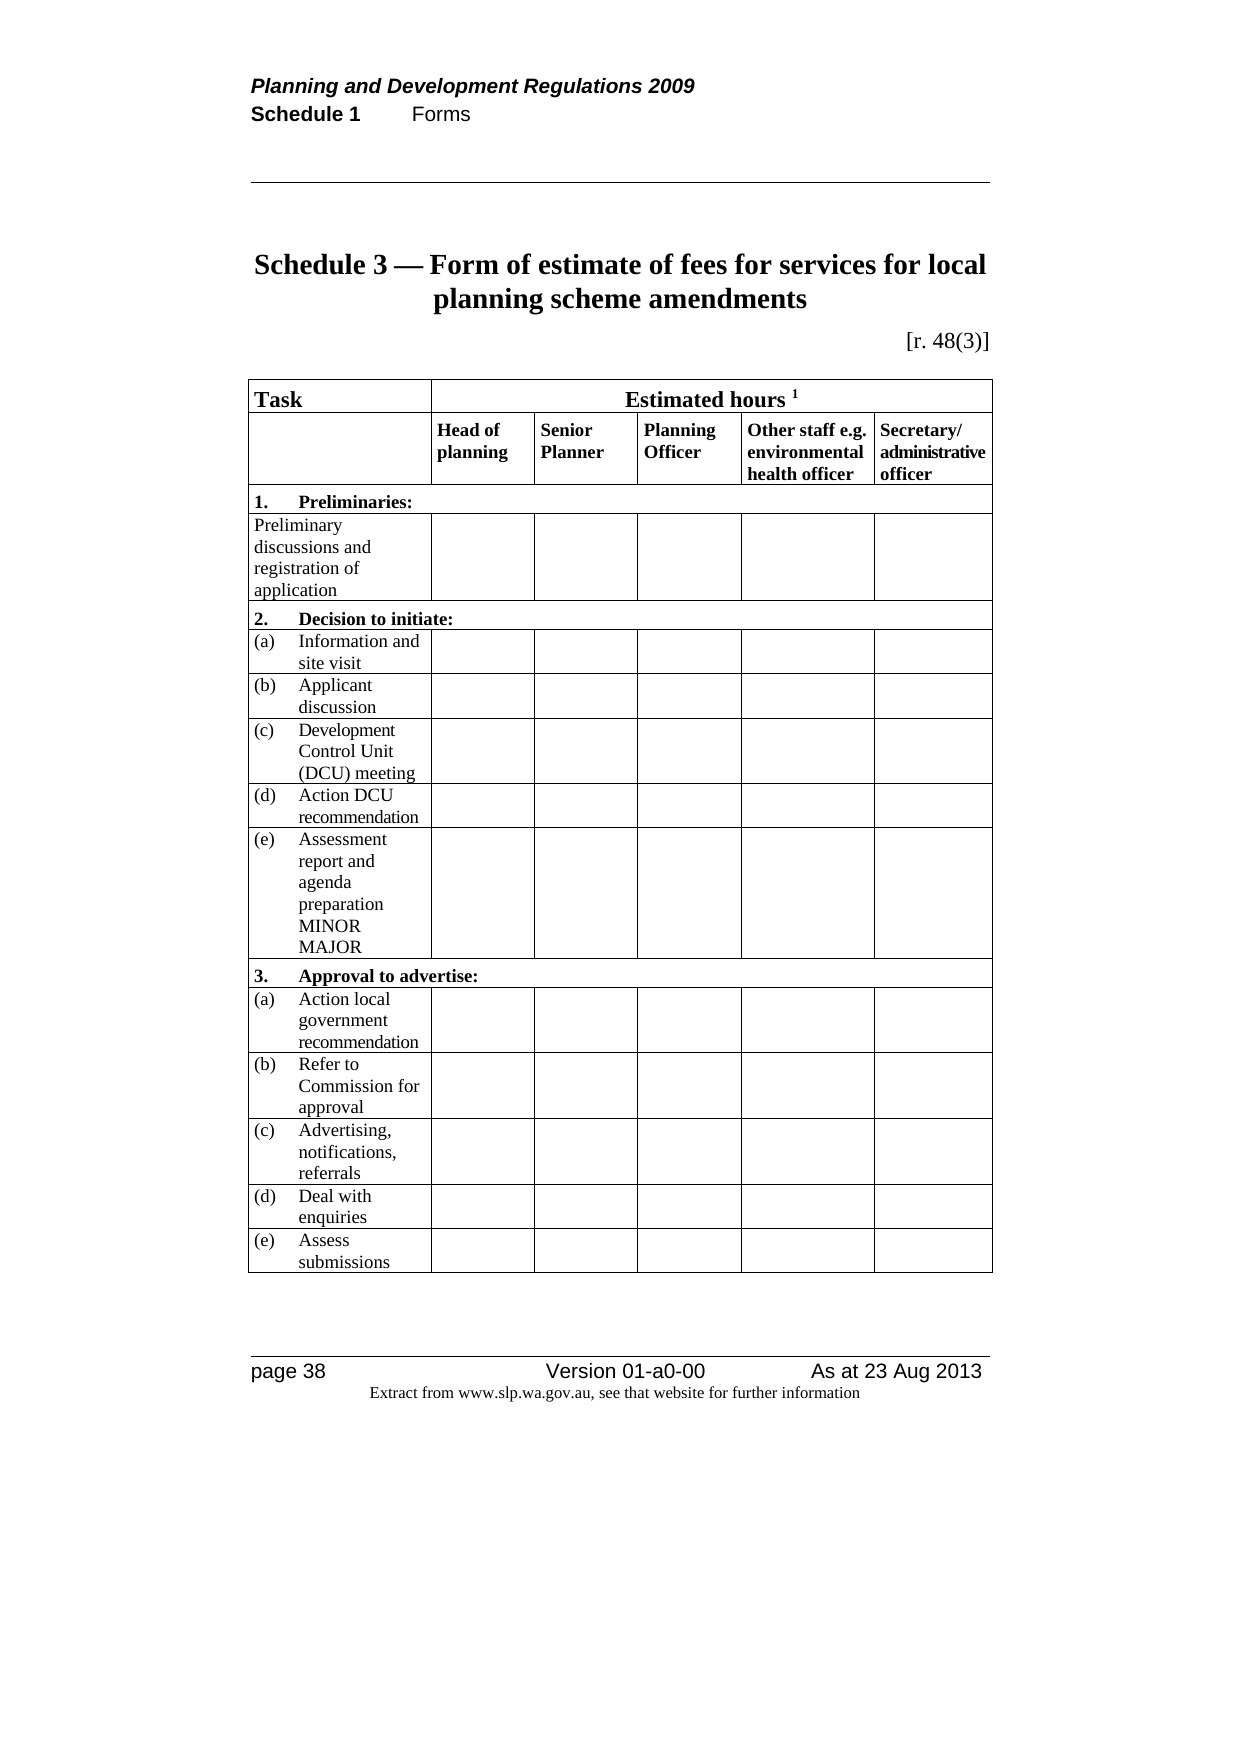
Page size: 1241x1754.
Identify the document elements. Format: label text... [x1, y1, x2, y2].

table_cell [535, 1185, 637, 1228]
table_cell [535, 674, 637, 717]
table_cell [638, 828, 741, 958]
table_cell [535, 514, 637, 600]
table_cell [742, 1185, 874, 1228]
table_cell [875, 514, 992, 600]
table_cell [432, 514, 534, 600]
table_cell [638, 674, 741, 717]
table_cell Planning Officer [638, 413, 741, 484]
table_cell [535, 1053, 637, 1118]
table_cell Preliminary discussions and registration of application [249, 514, 431, 600]
table_cell [638, 719, 741, 783]
text [r. 48(3)] [251, 327, 990, 353]
table_cell (a) Information and site visit [249, 630, 431, 673]
table_cell 1. Preliminaries: [249, 485, 992, 513]
table_cell Senior Planner [535, 413, 637, 484]
table_cell [638, 1185, 741, 1228]
table_header Task [249, 380, 431, 412]
table_cell [432, 828, 534, 958]
table_cell [875, 674, 992, 717]
table_cell [535, 988, 637, 1052]
table_cell [875, 719, 992, 783]
table_cell [432, 630, 534, 673]
table_cell (c) Development Control Unit (DCU) meeting [249, 719, 431, 783]
table_cell [535, 828, 637, 958]
table_cell [535, 719, 637, 783]
table_cell [638, 630, 741, 673]
table_cell [249, 413, 431, 484]
table_cell [742, 719, 874, 783]
table_cell 2. Decision to initiate: [249, 601, 992, 629]
table_cell [535, 1229, 637, 1272]
table_cell [742, 784, 874, 827]
table_cell [638, 784, 741, 827]
table_cell [432, 1229, 534, 1272]
table_cell [535, 1119, 637, 1184]
table_cell [535, 784, 637, 827]
table_cell [535, 630, 637, 673]
table_cell [432, 1119, 534, 1184]
table_cell [742, 828, 874, 958]
table_cell [875, 988, 992, 1052]
table_cell (b) Applicant discussion [249, 674, 431, 717]
table_cell [742, 514, 874, 600]
table_cell [638, 1229, 741, 1272]
table_cell 3. Approval to advertise: [249, 959, 992, 987]
table_cell [432, 784, 534, 827]
table_cell (d) Action DCU recommendation [249, 784, 431, 827]
table_cell [432, 674, 534, 717]
table_cell [875, 1185, 992, 1228]
table_cell [432, 988, 534, 1052]
table_cell [875, 828, 992, 958]
table_cell [742, 630, 874, 673]
table_cell [638, 988, 741, 1052]
table_cell (d) Deal with enquiries [249, 1185, 431, 1228]
table_cell [432, 1053, 534, 1118]
table_cell Other staff e.g. environmental health officer [742, 413, 874, 484]
table_cell [742, 1119, 874, 1184]
table_cell [432, 719, 534, 783]
table_cell [875, 1229, 992, 1272]
table_cell [742, 1229, 874, 1272]
table_header Estimated hours 1 [432, 380, 992, 412]
table_cell [742, 1053, 874, 1118]
table_cell [432, 1185, 534, 1228]
table_cell [875, 784, 992, 827]
table_cell (a) Action local government recommendation [249, 988, 431, 1052]
table_cell (e) Assess submissions [249, 1229, 431, 1272]
table_cell (b) Refer to Commission for approval [249, 1053, 431, 1118]
table_cell Head of planning [432, 413, 534, 484]
table_cell [875, 1053, 992, 1118]
table_cell [638, 1053, 741, 1118]
table_cell [742, 988, 874, 1052]
table_cell [742, 674, 874, 717]
table_cell [875, 630, 992, 673]
table_cell [638, 514, 741, 600]
table_cell (e) Assessment report and agenda preparation MINOR MAJOR [249, 828, 431, 958]
subtitle Schedule 3 — Form of estimate of fees for services for local planning scheme amendments [251, 247, 990, 314]
table_cell [638, 1119, 741, 1184]
table_cell (c) Advertising, notifications, referrals [249, 1119, 431, 1184]
table_cell [875, 1119, 992, 1184]
table_cell Secretary/ administrative officer [875, 413, 992, 484]
